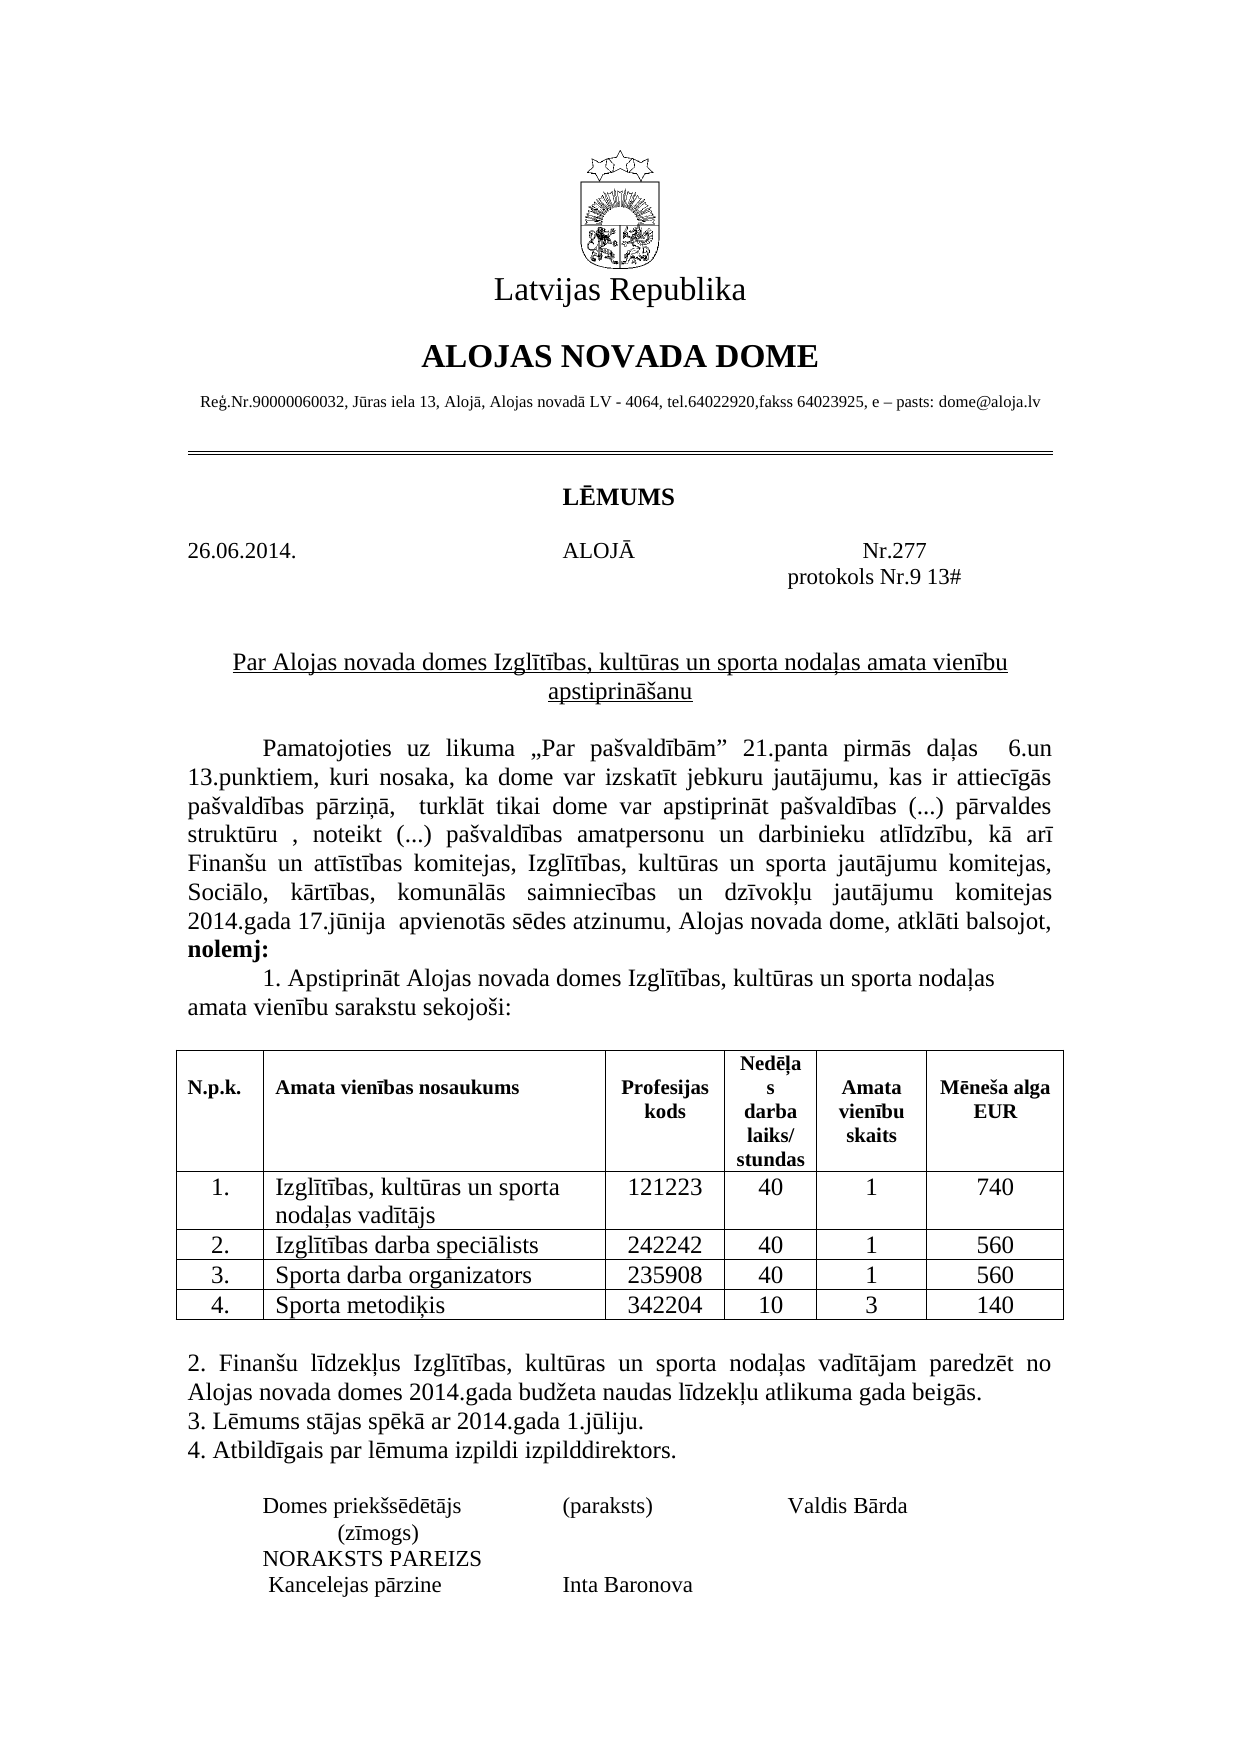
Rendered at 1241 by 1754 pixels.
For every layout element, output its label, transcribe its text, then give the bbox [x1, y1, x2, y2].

table_header Nedēļas darba laiks/ stundas [725, 1051, 816, 1171]
text 2. Finanšu līdzekļus Izglītības, kultūras un sporta nodaļas vadītājam paredzēt no Alojas novada domes 2014.gada budžeta naudas līdzekļu atlikuma gada beigās. [187, 1348, 1053, 1406]
picture [579, 150, 661, 270]
text (zīmogs) [300, 1519, 1053, 1545]
table_header Amata vienību skaits [817, 1051, 926, 1171]
table_header Profesijas kods [606, 1051, 724, 1171]
text Pamatojoties uz likuma „Par pašvaldībām” 21.panta pirmās daļas 6.un 13.punktiem, kuri nosaka, ka dome var izskatīt jebkuru jautājumu, kas ir attiecīgās pašvaldības pārziņā, turklāt tikai dome var apstiprināt pašvaldības (...) pārvaldes struktūru , noteikt (...) pašvaldības amatpersonu un darbinieku atlīdzību, kā arī Finanšu un attīstības komitejas, Izglītības, kultūras un sporta jautājumu komitejas, Sociālo, kārtības, komunālās saimniecības un dzīvokļu jautājumu komitejas 2014.gada 17.jūnija apvienotās sēdes atzinumu, Alojas novada dome, atklāti balsojot, nolemj: [187, 733, 1053, 963]
text Par Alojas novada domes Izglītības, kultūras un sporta nodaļas amata vienību apstiprināšanu [187, 647, 1053, 704]
text 1. Apstiprināt Alojas novada domes Izglītības, kultūras un sporta nodaļas amata vienību sarakstu sekojoši: [187, 963, 1053, 1021]
table_cell 560 [927, 1260, 1063, 1289]
table_cell 1 [817, 1260, 926, 1289]
table_cell 342204 [606, 1290, 724, 1319]
table_cell 10 [725, 1290, 816, 1319]
text Kancelejas pārzine Inta Baronova [187, 1571, 1053, 1598]
table_cell 4. [177, 1290, 263, 1319]
table_cell 2. [177, 1230, 263, 1259]
table_cell 3. [177, 1260, 263, 1289]
table_cell Izglītības darba speciālists [264, 1230, 605, 1259]
table_cell 40 [725, 1260, 816, 1289]
text Domes priekšsēdētājs (paraksts) Valdis Bārda [225, 1492, 1053, 1519]
table_cell 740 [927, 1172, 1063, 1229]
table_cell Sporta darba organizators [264, 1260, 605, 1289]
text 4. Atbildīgais par lēmuma izpildi izpilddirektors. [187, 1435, 1053, 1463]
table_cell 560 [927, 1230, 1063, 1259]
table_header Amata vienības nosaukums [264, 1051, 605, 1171]
table_cell 121223 [606, 1172, 724, 1229]
table_cell 1 [817, 1172, 926, 1229]
table_cell 235908 [606, 1260, 724, 1289]
text Latvijas Republika [187, 270, 1053, 308]
table_cell 40 [725, 1230, 816, 1259]
text 26.06.2014. ALOJĀ Nr.277 [187, 537, 1053, 563]
text 3. Lēmums stājas spēkā ar 2014.gada 1.jūliju. [187, 1406, 1053, 1435]
text ALOJAS NOVADA DOME [187, 337, 1053, 375]
table_cell Sporta metodiķis [264, 1290, 605, 1319]
table_cell Izglītības, kultūras un sporta nodaļas vadītājs [264, 1172, 605, 1229]
table_cell 1. [177, 1172, 263, 1229]
table_header Mēneša alga EUR [927, 1051, 1063, 1171]
table_cell 3 [817, 1290, 926, 1319]
table_cell 1 [817, 1230, 926, 1259]
text protokols Nr.9 13# [712, 563, 1053, 589]
text NORAKSTS PAREIZS [187, 1545, 1053, 1571]
table_header N.p.k. [177, 1051, 263, 1171]
table_cell 40 [725, 1172, 816, 1229]
table_cell 140 [927, 1290, 1063, 1319]
text Reģ.Nr.90000060032, Jūras iela 13, Alojā, Alojas novadā LV - 4064, tel.64022920,fakss 64023925, e – pasts: dome@aloja.lv [187, 392, 1053, 455]
table_cell 242242 [606, 1230, 724, 1259]
